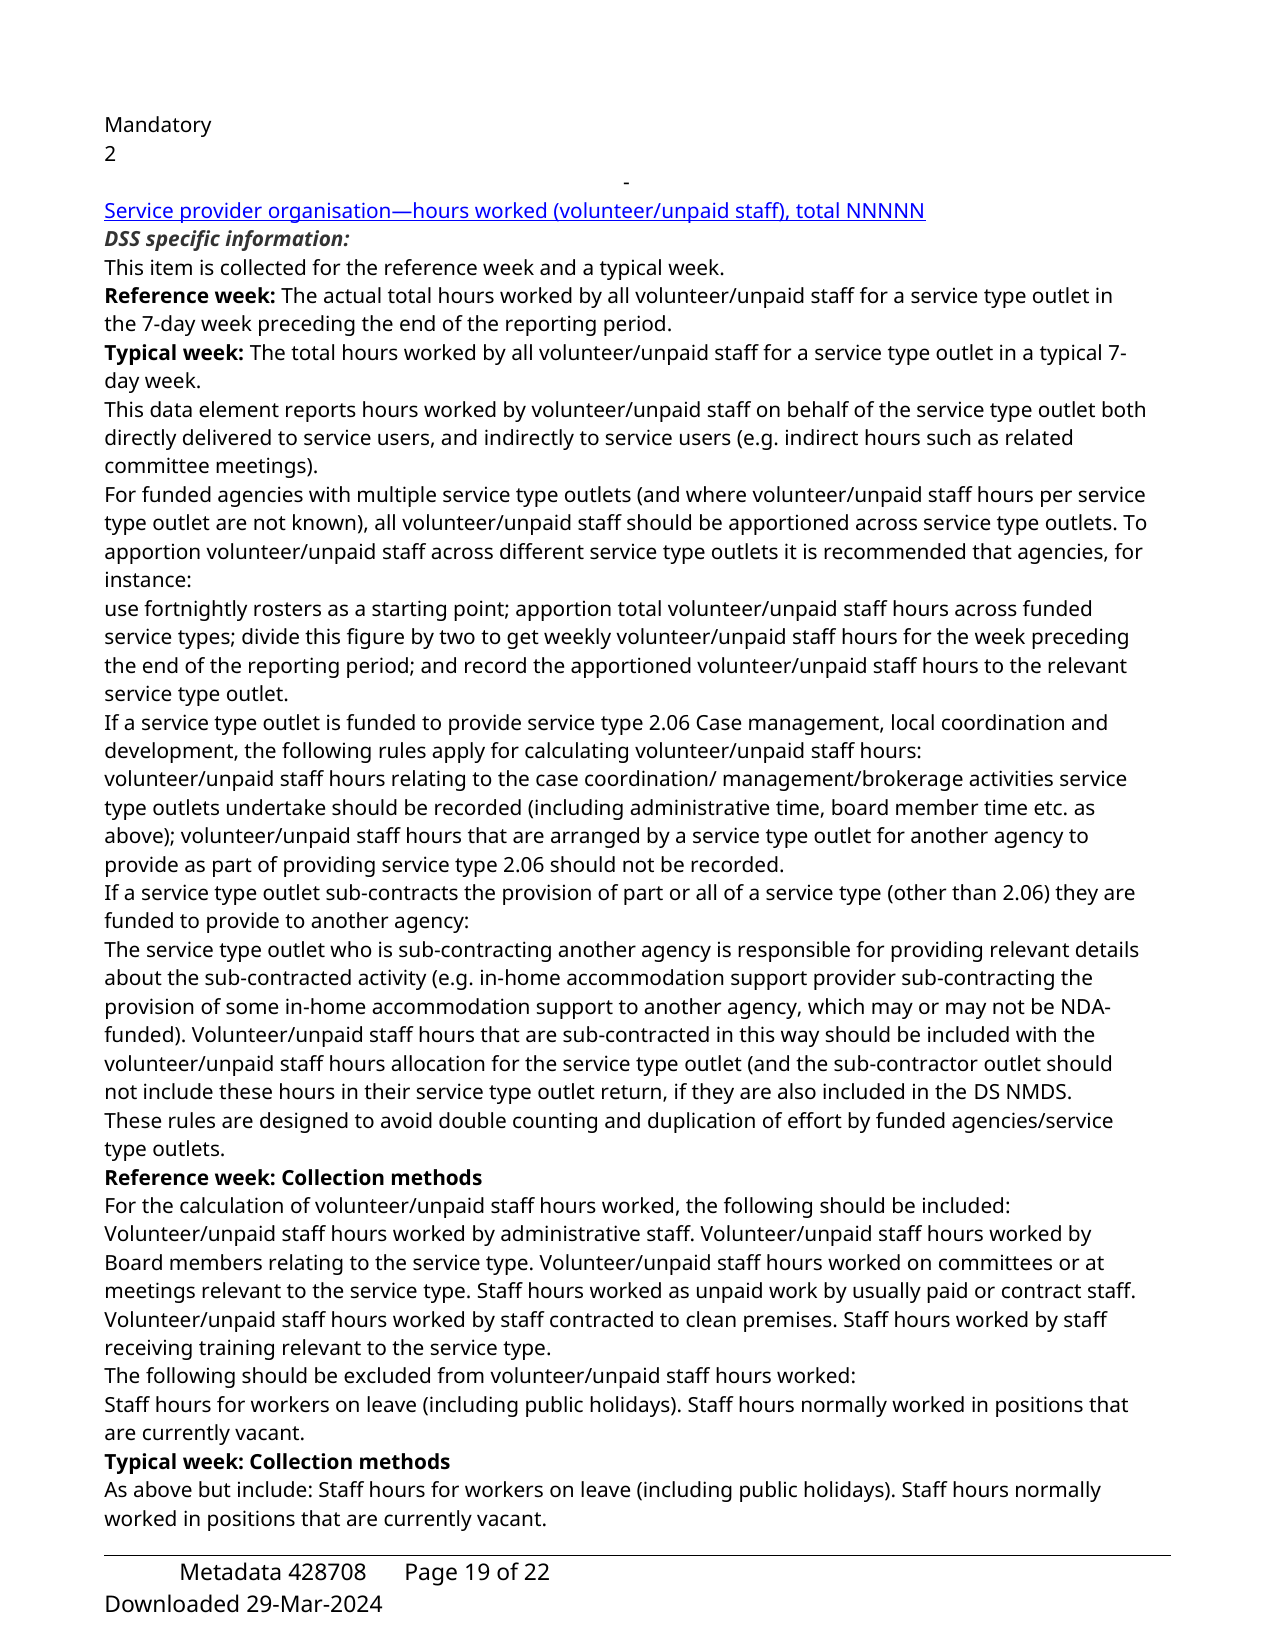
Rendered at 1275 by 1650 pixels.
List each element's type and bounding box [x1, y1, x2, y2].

table_cell [93, 110, 1159, 1532]
